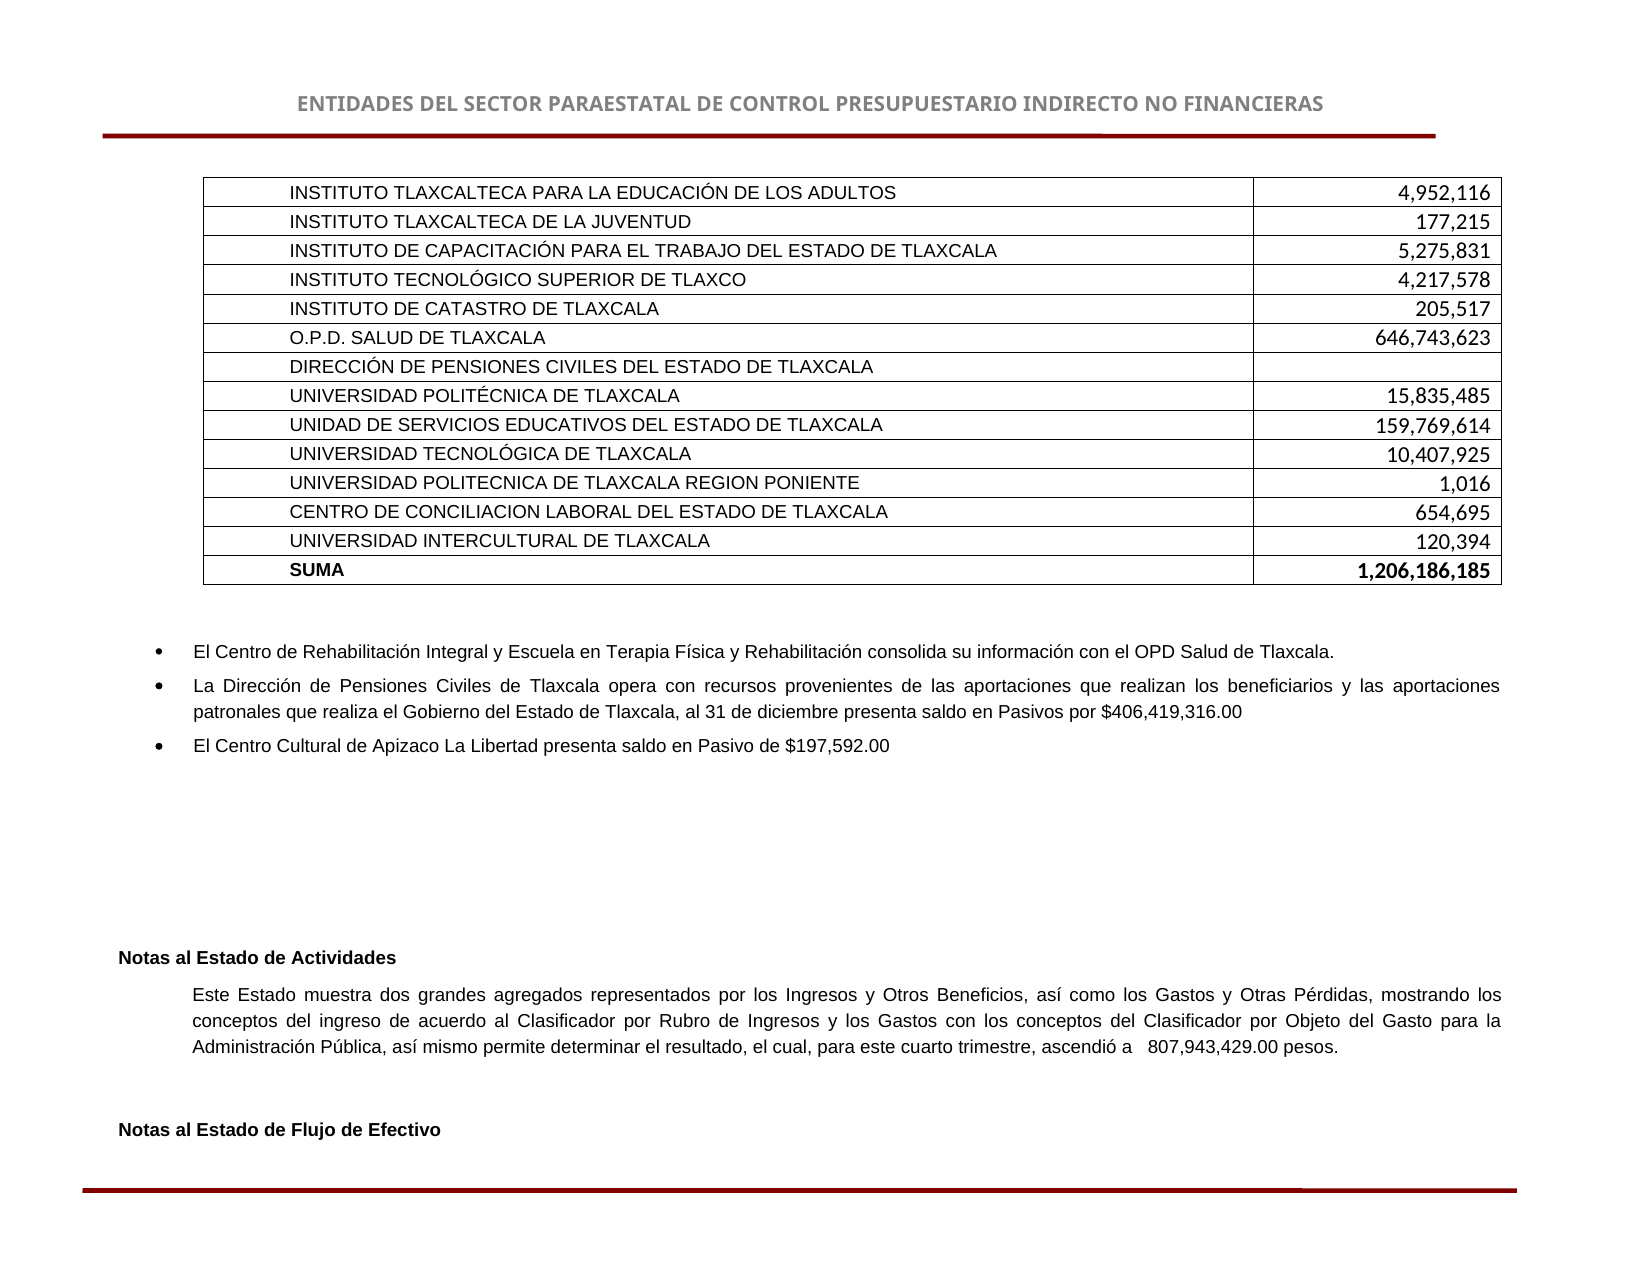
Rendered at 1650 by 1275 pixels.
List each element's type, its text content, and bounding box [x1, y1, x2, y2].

table_cell 5,275,831 [1254, 236, 1501, 264]
table_cell INSTITUTO DE CATASTRO DE TLAXCALA [204, 295, 1253, 322]
table_cell INSTITUTO DE CAPACITACIÓN PARA EL TRABAJO DEL ESTADO DE TLAXCALA [204, 236, 1253, 264]
table_cell UNIVERSIDAD POLITÉCNICA DE TLAXCALA [204, 382, 1253, 410]
table_cell INSTITUTO TECNOLÓGICO SUPERIOR DE TLAXCO [204, 265, 1253, 293]
table_cell UNIVERSIDAD INTERCULTURAL DE TLAXCALA [204, 527, 1253, 555]
list El Centro Cultural de Apizaco La Libertad presenta saldo en Pasivo de $197,592.00 [156, 732, 1502, 758]
table_cell 10,407,925 [1254, 440, 1501, 468]
table_cell 4,217,578 [1254, 265, 1501, 293]
table_cell 654,695 [1254, 498, 1501, 526]
table_cell O.P.D. SALUD DE TLAXCALA [204, 324, 1253, 352]
table_cell INSTITUTO TLAXCALTECA PARA LA EDUCACIÓN DE LOS ADULTOS [204, 178, 1253, 206]
table_cell [1254, 353, 1501, 381]
table_cell SUMA [204, 556, 1253, 584]
table_cell UNIVERSIDAD POLITECNICA DE TLAXCALA REGION PONIENTE [204, 469, 1253, 497]
table_cell 159,769,614 [1254, 411, 1501, 439]
table_cell UNIDAD DE SERVICIOS EDUCATIVOS DEL ESTADO DE TLAXCALA [204, 411, 1253, 439]
text Notas al Estado de Actividades [118, 947, 1502, 968]
table_cell 4,952,116 [1254, 178, 1501, 206]
table_cell DIRECCIÓN DE PENSIONES CIVILES DEL ESTADO DE TLAXCALA [204, 353, 1253, 381]
table_cell 177,215 [1254, 207, 1501, 235]
list La Dirección de Pensiones Civiles de Tlaxcala opera con recursos provenientes de las aportaciones que realizan los beneficiarios y las aportaciones patronales que realiza el Gobierno del Estado de Tlaxcala, al 31 de diciembre presenta saldo en Pasivos por $406,419,316.00 [156, 672, 1502, 724]
table_cell CENTRO DE CONCILIACION LABORAL DEL ESTADO DE TLAXCALA [204, 498, 1253, 526]
text Notas al Estado de Flujo de Efectivo [118, 1118, 1502, 1140]
table_cell INSTITUTO TLAXCALTECA DE LA JUVENTUD [204, 207, 1253, 235]
table_cell 120,394 [1254, 527, 1501, 555]
text Este Estado muestra dos grandes agregados representados por los Ingresos y Otros Beneficios, así como los Gastos y Otras Pérdidas, mostrando los conceptos del ingreso de acuerdo al Clasificador por Rubro de Ingresos y los Gastos con los conceptos del Clasificador por Objeto del Gasto para la Administración Pública, así mismo permite determinar el resultado, el cual, para este cuarto trimestre, ascendió a 807,943,429.00 pesos. [192, 981, 1502, 1059]
table_cell 15,835,485 [1254, 382, 1501, 410]
table_cell 646,743,623 [1254, 324, 1501, 352]
table_cell 1,206,186,185 [1254, 556, 1501, 584]
list El Centro de Rehabilitación Integral y Escuela en Terapia Física y Rehabilitación consolida su información con el OPD Salud de Tlaxcala. [156, 637, 1502, 663]
table_cell 1,016 [1254, 469, 1501, 497]
table_cell UNIVERSIDAD TECNOLÓGICA DE TLAXCALA [204, 440, 1253, 468]
table_cell 205,517 [1254, 295, 1501, 322]
